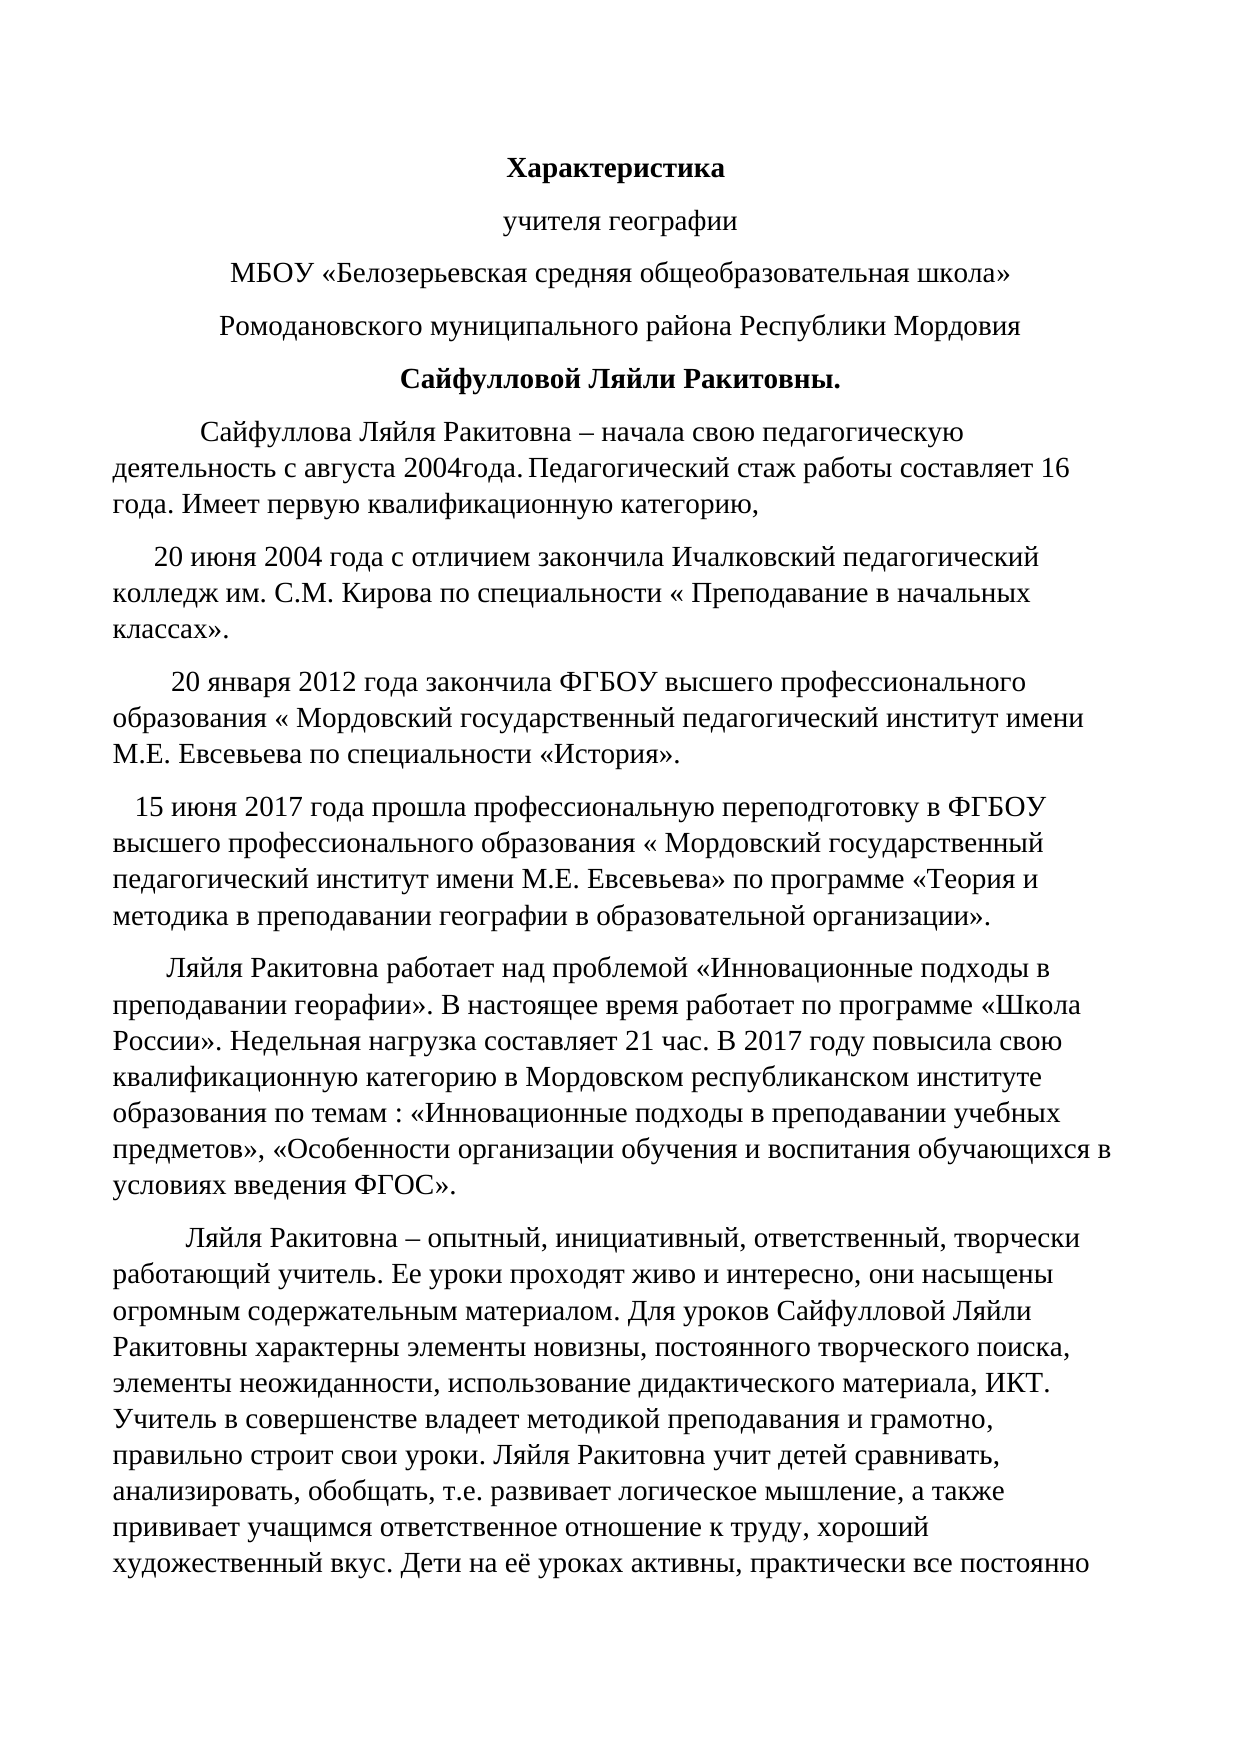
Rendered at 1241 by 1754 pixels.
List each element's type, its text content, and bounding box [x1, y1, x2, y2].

text 15 июня 2017 года прошла профессиональную переподготовку в ФГБОУ высшего профессионального образования « Мордовский государственный педагогический институт имени М.Е. Евсевьева» по программе «Теория и методика в преподавании географии в образовательной организации». [112, 789, 1128, 931]
text 20 июня 2004 года с отличием закончила Ичалковский педагогический колледж им. С.М. Кирова по специальности « Преподавание в начальных классах». [112, 539, 1128, 645]
text Ляйля Ракитовна работает над проблемой «Инновационные подходы в преподавании георафии». В настоящее время работает по программе «Школа России». Недельная нагрузка составляет 21 час. В 2017 году повысила свою квалификационную категорию в Мордовском республиканском институте образования по темам : «Инновационные подходы в преподавании учебных предметов», «Особенности организации обучения и воспитания обучающихся в условиях введения ФГОС». [112, 951, 1128, 1201]
text Сайфулловой Ляйли Ракитовны. [112, 361, 1128, 395]
text МБОУ «Белозерьевская средняя общеобразовательная школа» [112, 256, 1128, 289]
text Сайфуллова Ляйля Ракитовна – начала свою педагогическую деятельность с августа 2004года. Педагогический стаж работы составляет 16 года. Имеет первую квалификационную категорию, [112, 414, 1128, 520]
text 20 января 2012 года закончила ФГБОУ высшего профессионального образования « Мордовский государственный педагогический институт имени М.Е. Евсевьева по специальности «История». [112, 664, 1128, 770]
text Ромодановского муниципального района Республики Мордовия [112, 308, 1128, 342]
text Характеристика [112, 150, 1128, 183]
text учителя географии [112, 203, 1128, 236]
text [112, 1220, 1128, 1579]
